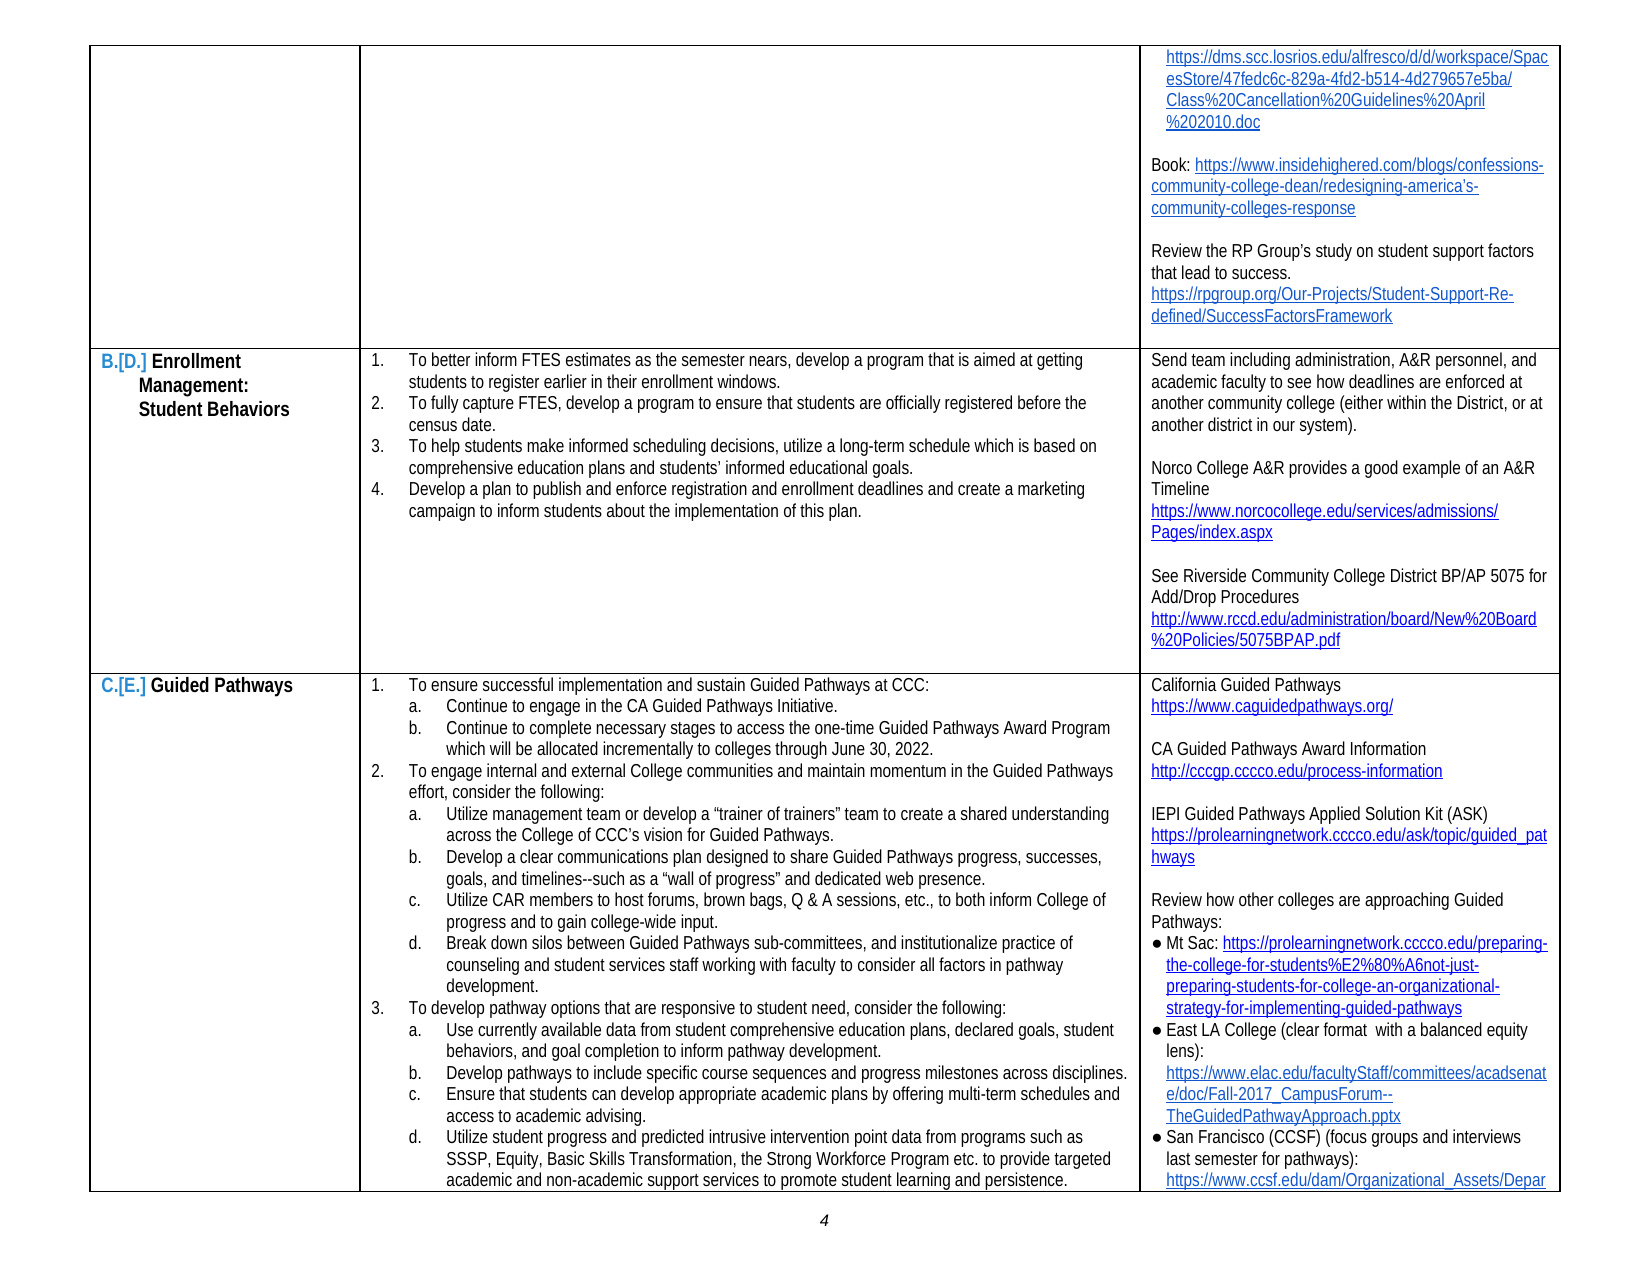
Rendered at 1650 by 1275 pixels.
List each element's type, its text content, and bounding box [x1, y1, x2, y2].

table_cell Guided Pathways [91, 674, 359, 1191]
table_cell To better inform FTES estimates as the semester nears, develop a program that is aimed at getting students to register earlier in their enrollment windows. To fully capture FTES, develop a program to ensure that students are officially registered before the census date. To help students make informed scheduling decisions, utilize a long-term schedule which is based on comprehensive education plans and students’ informed educational goals. Develop a plan to publish and enforce registration and enrollment deadlines and create a marketing campaign to inform students about the implementation of this plan. [361, 349, 1139, 672]
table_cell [361, 674, 1139, 1191]
table_cell Send team including administration, A&R personnel, and academic faculty to see how deadlines are enforced at another community college (either within the District, or at another district in our system). Norco College A&R provides a good example of an A&R Timeline https://www.norcocollege.edu/services/admissions/Pages/index.aspx See Riverside Community College District BP/AP 5075 for Add/Drop Procedures http://www.rccd.edu/administration/board/New%20Board%20Policies/5075BPAP.pdf [1141, 349, 1559, 672]
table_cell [1141, 46, 1559, 348]
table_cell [91, 46, 359, 348]
table_cell Enrollment Management: Student Behaviors [91, 349, 359, 672]
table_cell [361, 46, 1139, 348]
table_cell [1141, 674, 1559, 1191]
